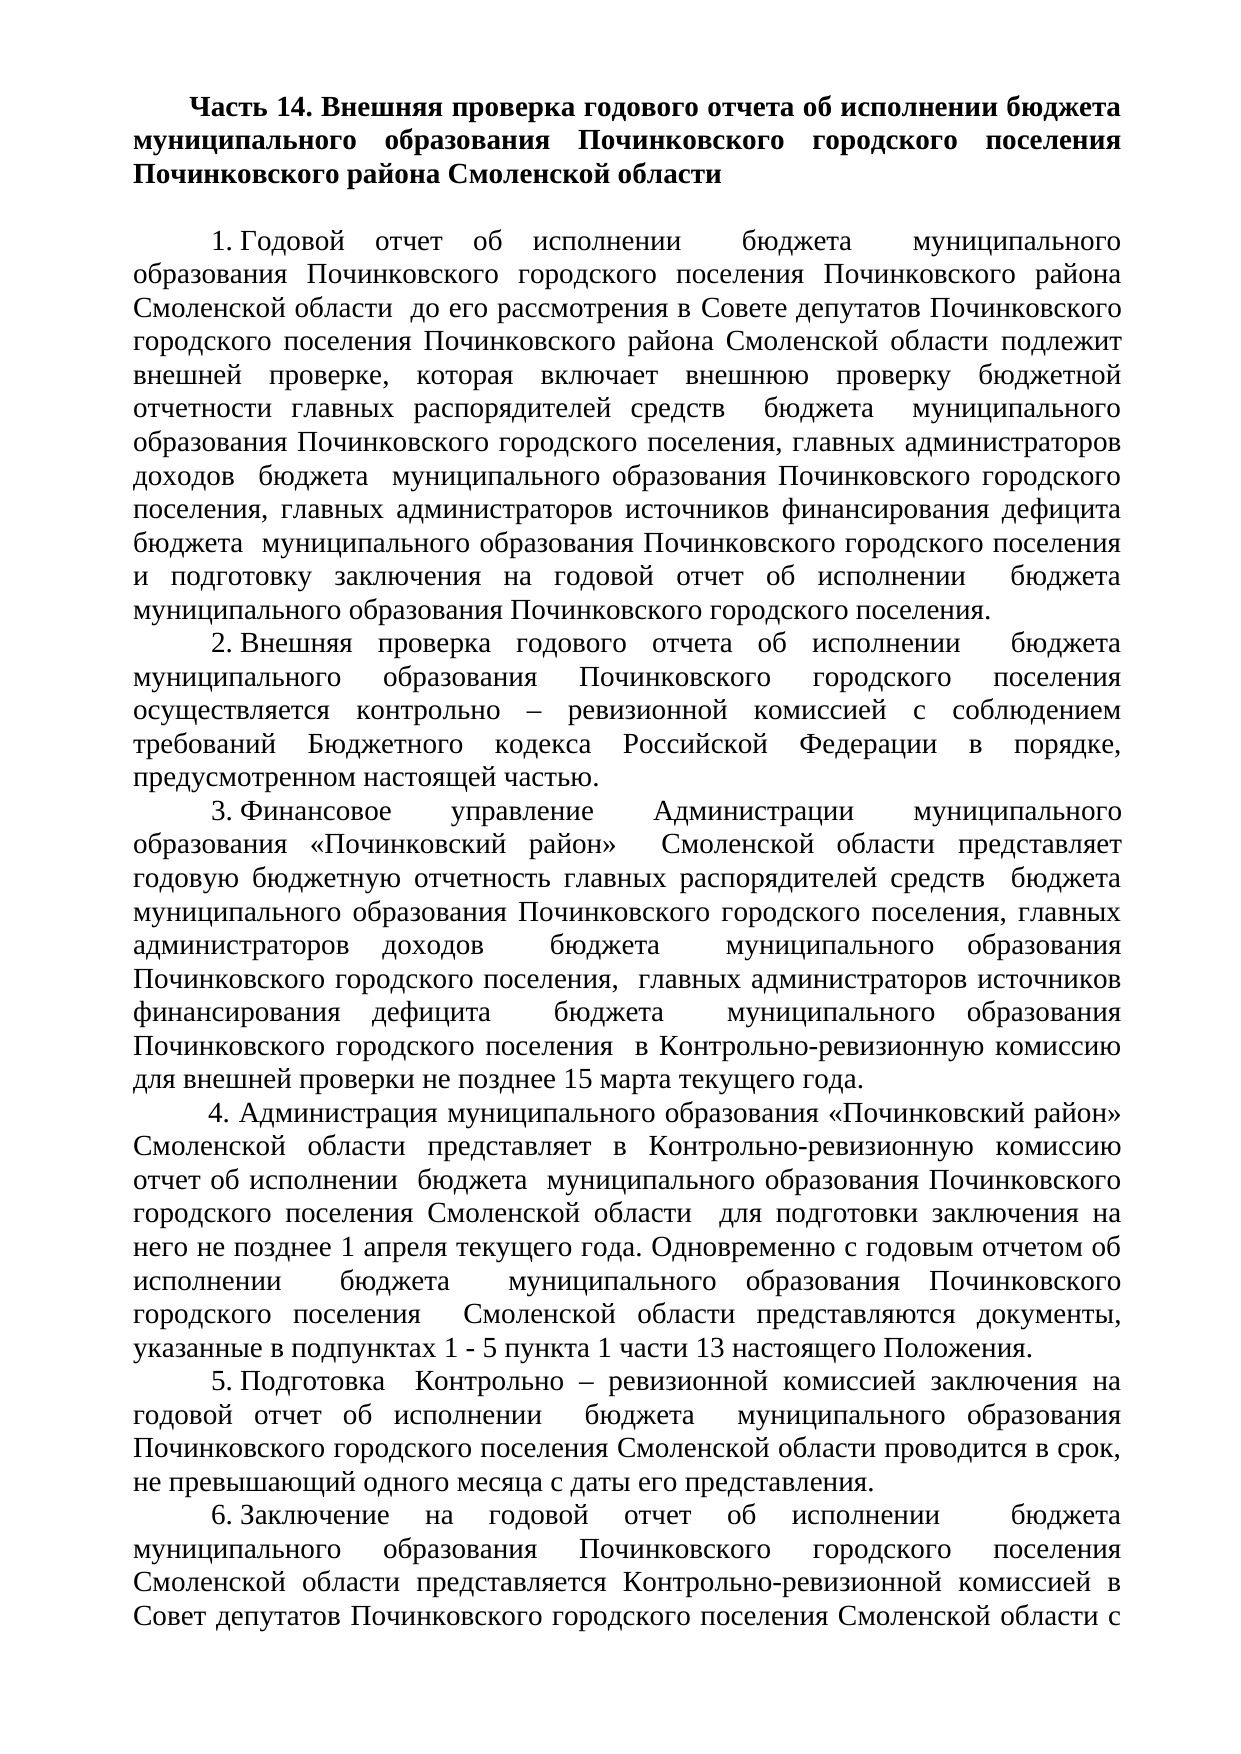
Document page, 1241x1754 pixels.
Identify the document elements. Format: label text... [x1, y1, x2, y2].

text 1. Годовой отчет об исполнении бюджета муниципального образования Починковского городского поселения Починковского района Смоленской области до его рассмотрения в Совете депутатов Починковского городского поселения Починковского района Смоленской области подлежит внешней проверке, которая включает внешнюю проверку бюджетной отчетности главных распорядителей средств бюджета муниципального образования Починковского городского поселения, главных администраторов доходов бюджета муниципального образования Починковского городского поселения, главных администраторов источников финансирования дефицита бюджета муниципального образования Починковского городского поселения и подготовку заключения на годовой отчет об исполнении бюджета муниципального образования Починковского городского поселения. [133, 223, 1122, 625]
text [133, 1497, 1122, 1632]
text 3. Финансовое управление Администрации муниципального образования «Починковский район» Смоленской области представляет годовую бюджетную отчетность главных распорядителей средств бюджета муниципального образования Починковского городского поселения, главных администраторов доходов бюджета муниципального образования Починковского городского поселения, главных администраторов источников финансирования дефицита бюджета муниципального образования Починковского городского поселения в Контрольно-ревизионную комиссию для внешней проверки не позднее 15 марта текущего года. [133, 793, 1122, 1095]
text Часть 14. Внешняя проверка годового отчета об исполнении бюджета муниципального образования Починковского городского поселения Починковского района Смоленской области [133, 89, 1122, 189]
text 5. Подготовка Контрольно – ревизионной комиссией заключения на годовой отчет об исполнении бюджета муниципального образования Починковского городского поселения Смоленской области проводится в срок, не превышающий одного месяца с даты его представления. [133, 1363, 1122, 1497]
text 4. Администрация муниципального образования «Починковский район» Смоленской области представляет в Контрольно-ревизионную комиссию отчет об исполнении бюджета муниципального образования Починковского городского поселения Смоленской области для подготовки заключения на него не позднее 1 апреля текущего года. Одновременно с годовым отчетом об исполнении бюджета муниципального образования Починковского городского поселения Смоленской области представляются документы, указанные в подпунктах 1 - 5 пункта 1 части 13 настоящего Положения. [133, 1095, 1122, 1363]
text 2. Внешняя проверка годового отчета об исполнении бюджета муниципального образования Починковского городского поселения осуществляется контрольно – ревизионной комиссией с соблюдением требований Бюджетного кодекса Российской Федерации в порядке, предусмотренном настоящей частью. [133, 625, 1122, 793]
